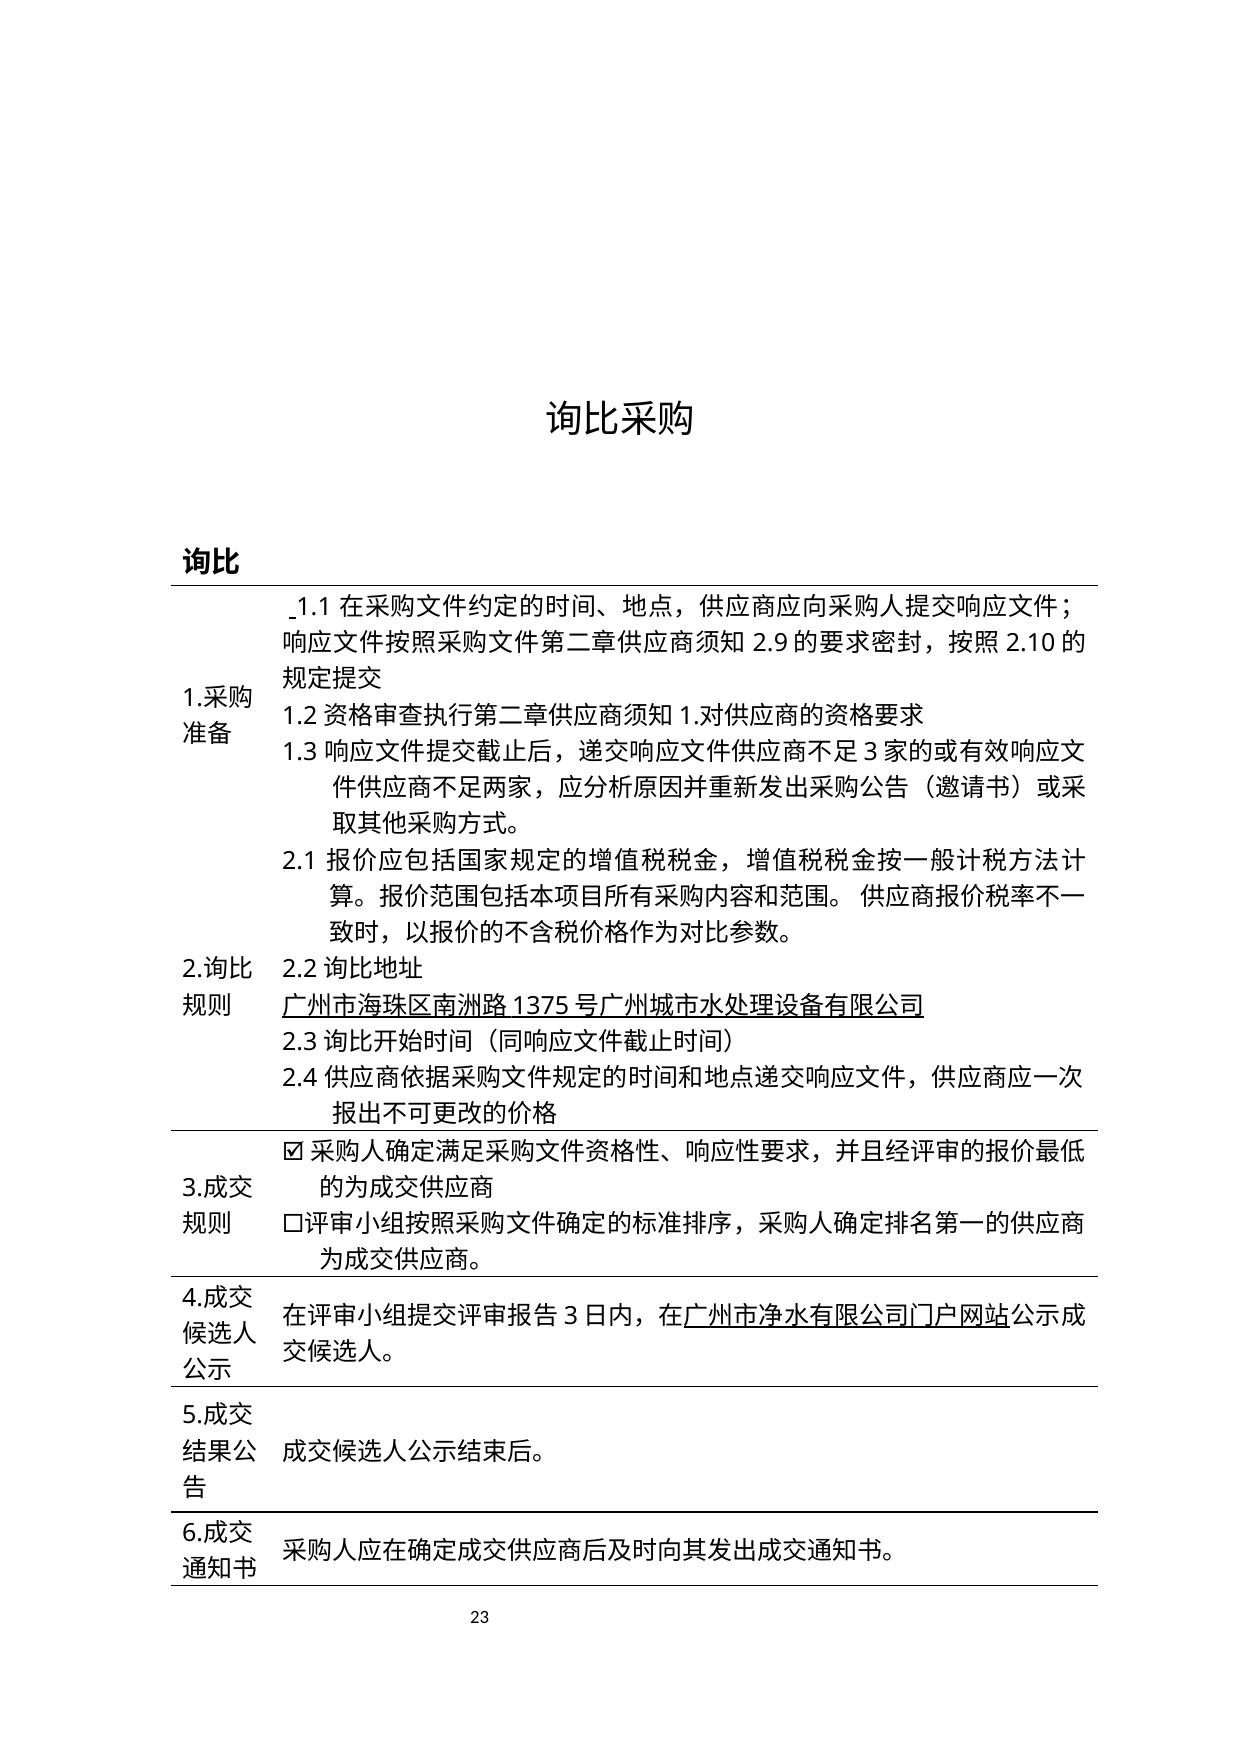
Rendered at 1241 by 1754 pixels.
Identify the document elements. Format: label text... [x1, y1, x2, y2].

table_cell 成交候选人公示结束后。 [271, 1387, 1097, 1511]
table_cell 4.成交候选人公示 [171, 1277, 271, 1386]
table_cell 3.成交规则 [171, 1131, 271, 1276]
table_header 1.采购准备 [171, 586, 271, 840]
table_cell 采购人应在确定成交供应商后及时向其发出成交通知书。 [271, 1513, 1097, 1585]
table_cell 采购人确定满足采购文件资格性、响应性要求，并且经评审的报价最低的为成交供应商 评审小组按照采购文件确定的标准排序，采购人确定排名第一的供应商为成交供应商。 [271, 1131, 1097, 1276]
table_cell 5.成交结果公告 [171, 1387, 271, 1511]
subtitle 询比采购 [182, 377, 1058, 456]
text 询比 [182, 523, 1058, 585]
table_cell 6.成交通知书 [171, 1513, 271, 1585]
table_cell 在评审小组提交评审报告3日内，在广州市净水有限公司门户网站公示成交候选人。 [271, 1277, 1097, 1386]
table_cell 2.询比规则 [171, 840, 271, 1130]
table_header 1.1 在采购文件约定的时间、地点，供应商应向采购人提交响应文件；响应文件按照采购文件第二章供应商须知2.9的要求密封，按照2.10的规定提交 1.2 资格审查执行第二章供应商须知1.对供应商的资格要求 1.3 响应文件提交截止后，递交响应文件供应商不足3家的或有效响应文件供应商不足两家，应分析原因并重新发出采购公告（邀请书）或采取其他采购方式。 [271, 586, 1097, 840]
table_cell 2.1 报价应包括国家规定的增值税税金，增值税税金按一般计税方法计算。报价范围包括本项目所有采购内容和范围。 供应商报价税率不一致时，以报价的不含税价格作为对比参数。 2.2 询比地址 广州市海珠区南洲路1375号广州城市水处理设备有限公司 2.3 询比开始时间（同响应文件截止时间） 2.4 供应商依据采购文件规定的时间和地点递交响应文件，供应商应一次报出不可更改的价格 [271, 840, 1097, 1130]
